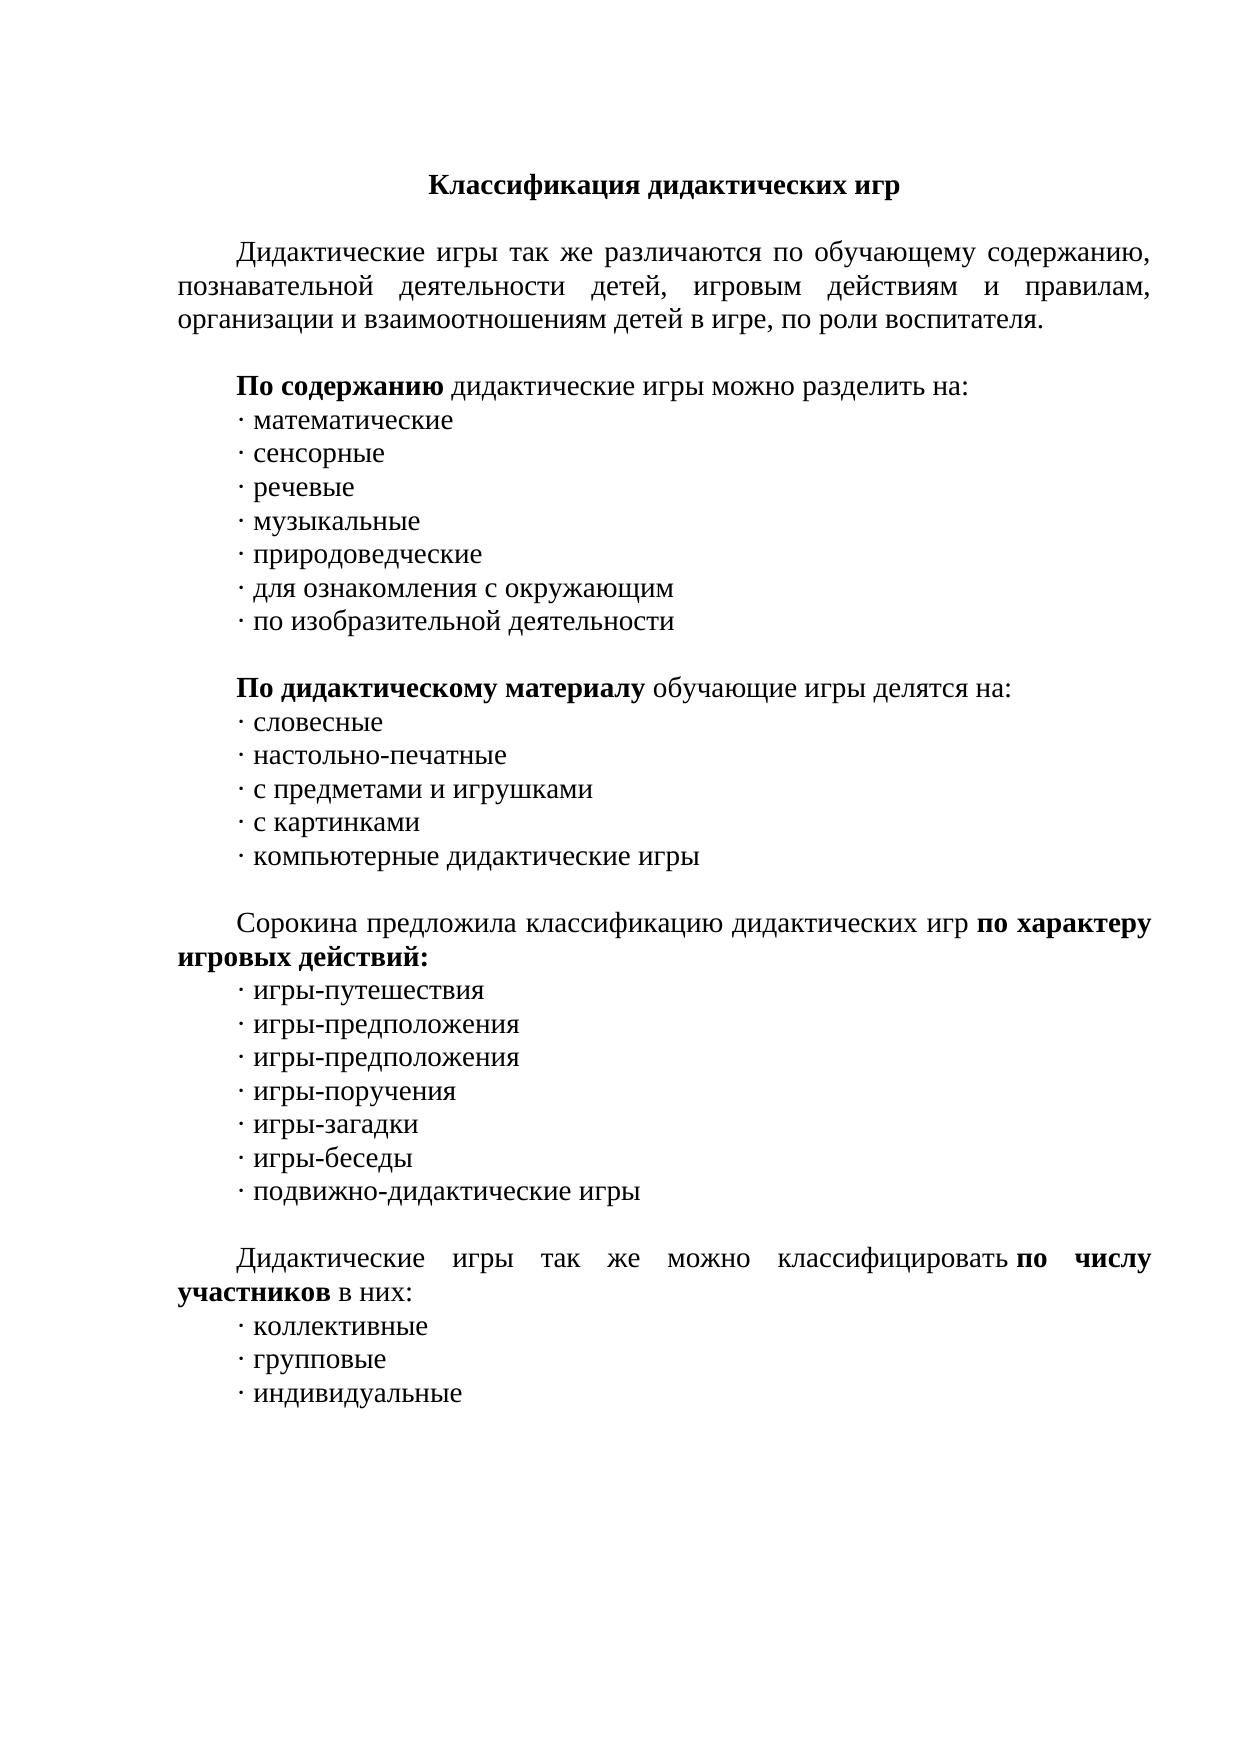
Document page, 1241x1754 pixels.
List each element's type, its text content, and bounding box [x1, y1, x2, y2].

text · природоведческие [177, 536, 1152, 570]
text · для ознакомления с окружающим [177, 570, 1152, 603]
text · игры-поручения [177, 1073, 1152, 1106]
text · подвижно-дидактические игры [177, 1173, 1152, 1207]
text · игры-путешествия [177, 972, 1152, 1006]
text · индивидуальные [177, 1375, 1152, 1408]
text Сорокина предложила классификацию дидактических игр по характеру игровых действий: [177, 905, 1152, 972]
text · с предметами и игрушками [177, 771, 1152, 804]
text По дидактическому материалу обучающие игры делятся на: [177, 670, 1152, 704]
text · сенсорные [177, 436, 1152, 469]
text · речевые [177, 469, 1152, 503]
text · игры-предположения [177, 1039, 1152, 1073]
text · игры-предположения [177, 1006, 1152, 1039]
text · компьютерные дидактические игры [177, 838, 1152, 872]
text · игры-беседы [177, 1140, 1152, 1173]
text · коллективные [177, 1308, 1152, 1341]
text · групповые [177, 1341, 1152, 1375]
text Дидактические игры так же различаются по обучающему содержанию, познавательной деятельности детей, игровым действиям и правилам, организации и взаимоотношениям детей в игре, по роли воспитателя. [177, 234, 1152, 335]
text По содержанию дидактические игры можно разделить на: [177, 368, 1152, 402]
text · музыкальные [177, 503, 1152, 536]
text · настольно-печатные [177, 737, 1152, 771]
text Классификация дидактических игр [177, 167, 1152, 201]
text · по изобразительной деятельности [177, 603, 1152, 637]
text · с картинками [177, 804, 1152, 838]
text · словесные [177, 704, 1152, 737]
text Дидактические игры так же можно классифицировать по числу участников в них: [177, 1241, 1152, 1308]
text · игры-загадки [177, 1106, 1152, 1140]
text · математические [177, 402, 1152, 436]
